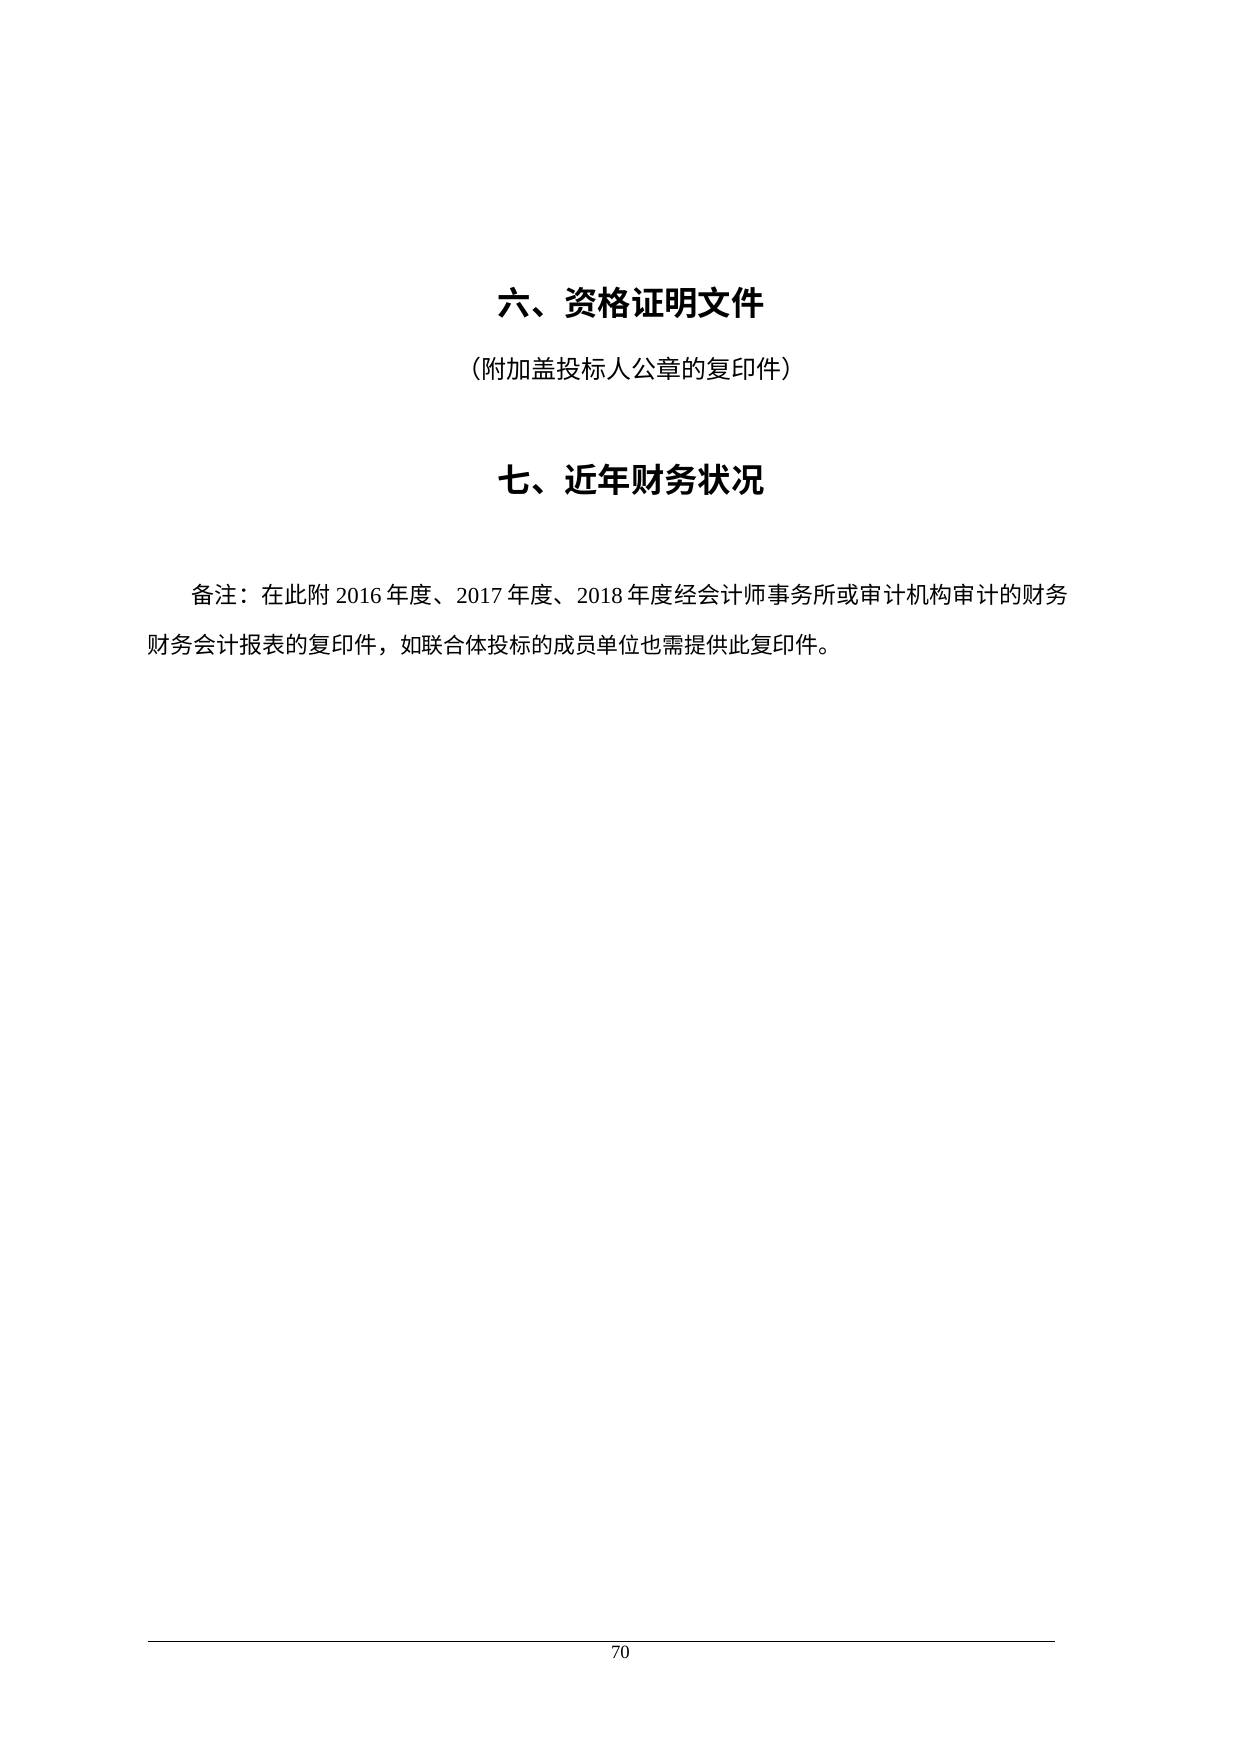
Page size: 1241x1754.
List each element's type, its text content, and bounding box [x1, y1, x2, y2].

text 六、资格证明文件 [148, 277, 1070, 325]
text 备注：在此附2016年度、2017年度、2018年度经会计师事务所或审计机构审计的财务财务会计报表的复印件，如联合体投标的成员单位也需提供此复印件。 [148, 577, 1070, 660]
text 七、近年财务状况 [148, 454, 1070, 502]
text （附加盖投标人公章的复印件） [148, 349, 1070, 386]
